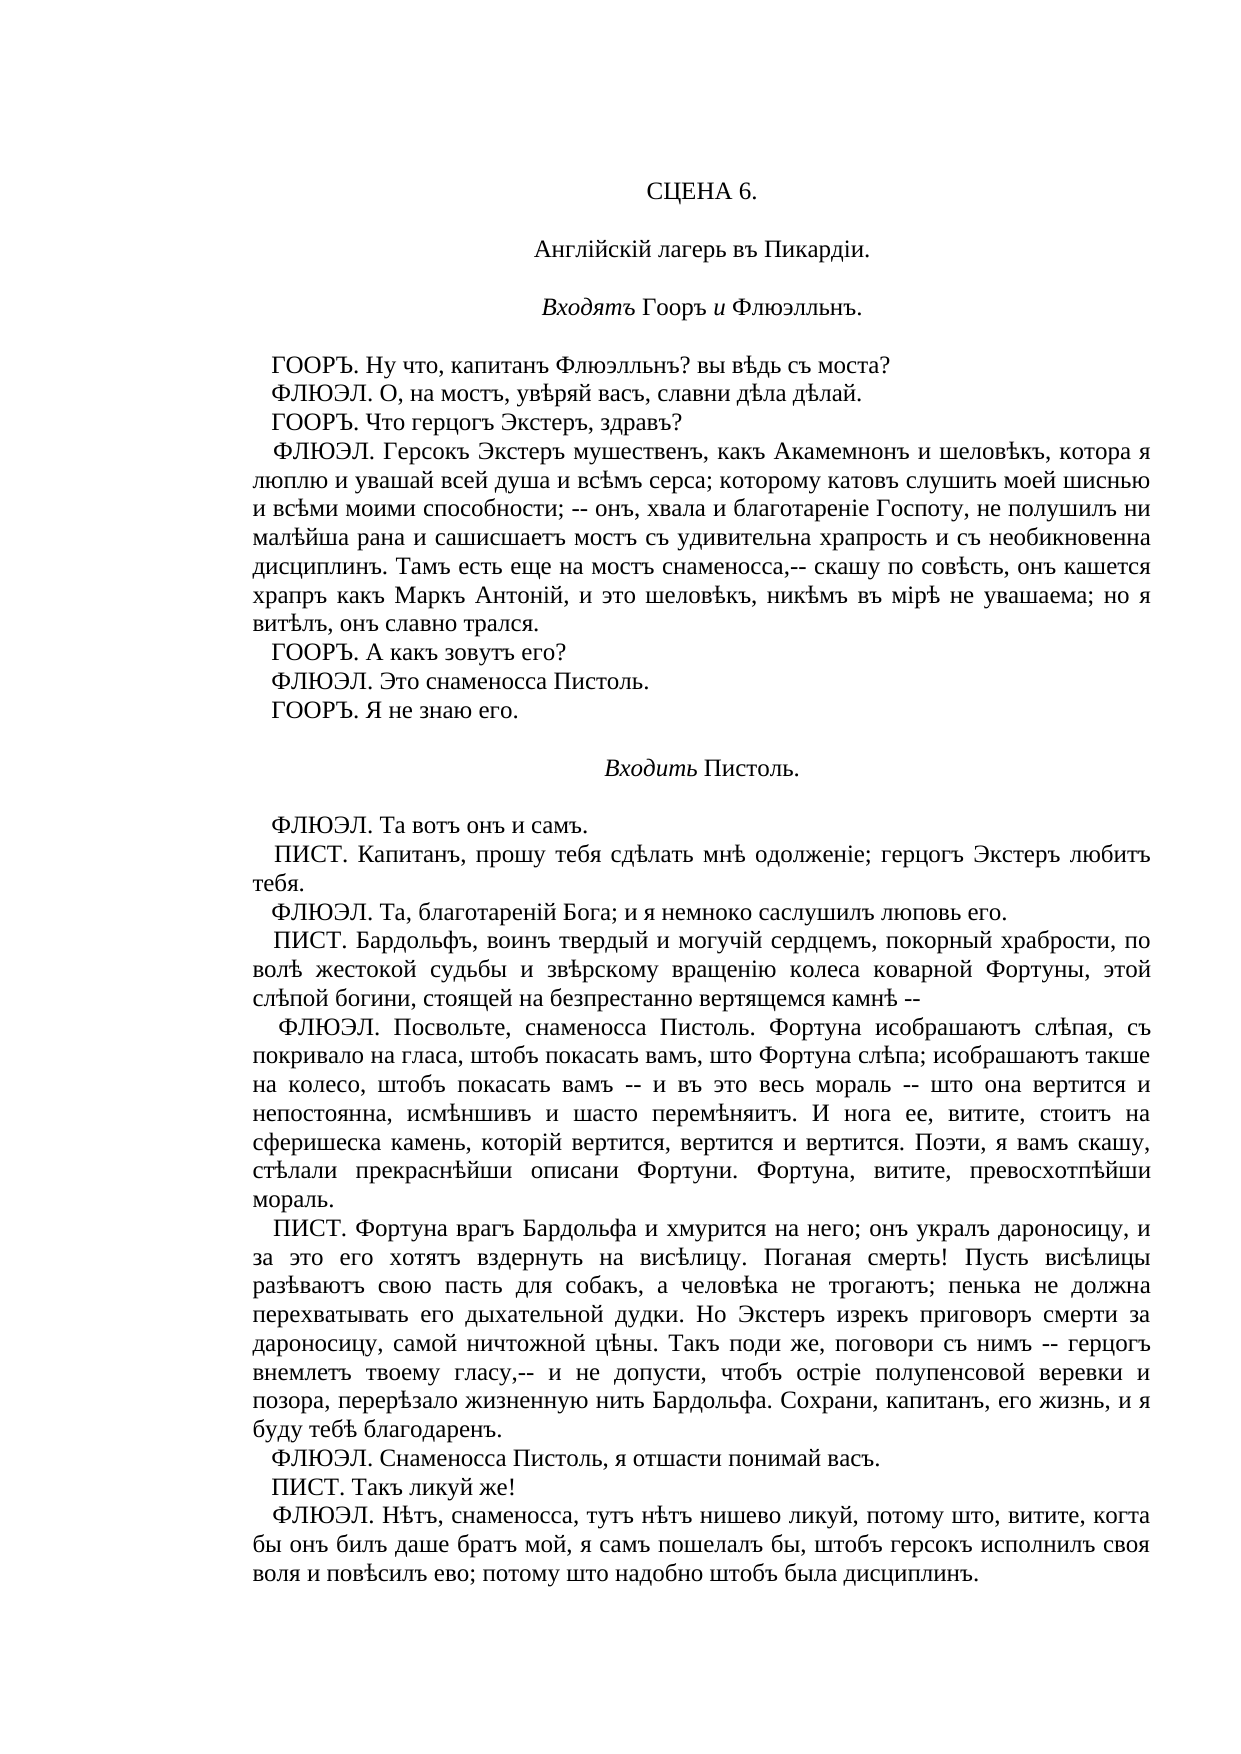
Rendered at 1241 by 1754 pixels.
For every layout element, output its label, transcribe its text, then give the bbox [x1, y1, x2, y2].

text Англійскій лагерь въ Пикардіи. [252, 234, 1152, 263]
text Входить Пистоль. [252, 753, 1152, 781]
text ФЛЮЭЛ. Нѣтъ, снаменосса, тутъ нѣтъ нишево ликуй, потому што, витите, когта бы онъ билъ даше братъ мой, я самъ пошелалъ бы, штобъ герсокъ исполнилъ своя воля и повѣсилъ ево; потому што надобно штобъ была дисциплинъ. [252, 1501, 1152, 1587]
text ГООРЪ. Я не знаю его. [252, 695, 1152, 723]
text ФЛЮЭЛ. О, на мостъ, увѣряй васъ, славни дѣла дѣлай. [252, 378, 1152, 407]
text ФЛЮЭЛ. Герсокъ Экстеръ мушественъ, какъ Акамемнонъ и шеловѣкъ, котора я люплю и увашай всей душа и всѣмъ серса; которому катовъ слушить моей шиснью и всѣми моими способности; -- онъ, хвала и благотареніе Госпоту, не полушилъ ни малѣйша рана и сашисшаетъ мостъ съ удивительна храпрость и съ необикновенна дисциплинъ. Тамъ есть еще на мостъ снаменосса,-- скашу по совѣсть, онъ кашется храпръ какъ Маркъ Антоній, и это шеловѣкъ, никѣмъ въ мірѣ не увашаема; но я витѣлъ, онъ славно трался. [252, 436, 1152, 637]
text СЦЕНА 6. [252, 176, 1152, 205]
text ПИСТ. Фортуна врагъ Бардольфа и хмурится на него; онъ укралъ дароносицу, и за это его хотятъ вздернуть на висѣлицу. Поганая смерть! Пусть висѣлицы разѣваютъ свою пасть для собакъ, а человѣка не трогаютъ; пенька не должна перехватывать его дыхательной дудки. Но Экстеръ изрекъ приговоръ смерти за дароносицу, самой ничтожной цѣны. Такъ поди же, поговори съ нимъ -- герцогъ внемлетъ твоему гласу,-- и не допусти, чтобъ остріе полупенсовой веревки и позора, перерѣзало жизненную нить Бардольфа. Сохрани, капитанъ, его жизнь, и я буду тебѣ благодаренъ. [252, 1213, 1152, 1443]
text ГООРЪ. Ну что, капитанъ Флюэлльнъ? вы вѣдь съ моста? [252, 350, 1152, 378]
text ГООРЪ. Что герцогъ Экстеръ, здравъ? [252, 407, 1152, 436]
text ФЛЮЭЛ. Снаменосса Пистоль, я отшасти понимай васъ. [252, 1443, 1152, 1472]
text ФЛЮЭЛ. Это снаменосса Пистоль. [252, 666, 1152, 695]
text ФЛЮЭЛ. Та вотъ онъ и самъ. [252, 811, 1152, 839]
text ФЛЮЭЛ. Та, благотареній Бога; и я немноко саслушилъ люповь его. [252, 897, 1152, 926]
text Входятъ Гооръ и Флюэлльнъ. [252, 292, 1152, 321]
text ПИСТ. Капитанъ, прошу тебя сдѣлать мнѣ одолженіе; герцогъ Экстеръ любитъ тебя. [252, 839, 1152, 897]
text ПИСТ. Бардольфъ, воинъ твердый и могучій сердцемъ, покорный храбрости, по волѣ жестокой судьбы и звѣрскому вращенію колеса коварной Фортуны, этой слѣпой богини, стоящей на безпрестанно вертящемся камнѣ -- [252, 926, 1152, 1012]
text ГООРЪ. А какъ зовутъ его? [252, 637, 1152, 666]
text ФЛЮЭЛ. Посвольте, снаменосса Пистоль. Фортуна исобрашаютъ слѣпая, съ покривало на гласа, штобъ покасать вамъ, што Фортуна слѣпа; исобрашаютъ такше на колесо, штобъ покасать вамъ -- и въ это весь мораль -- што она вертится и непостоянна, исмѣншивъ и шасто перемѣняитъ. И нога ее, витите, стоитъ на сферишеска камень, которій вертится, вертится и вертится. Поэти, я вамъ скашу, стѣлали прекраснѣйши описани Фортуни. Фортуна, витите, превосхотпѣйши мораль. [252, 1012, 1152, 1213]
text ПИСТ. Такъ ликуй же! [252, 1472, 1152, 1501]
